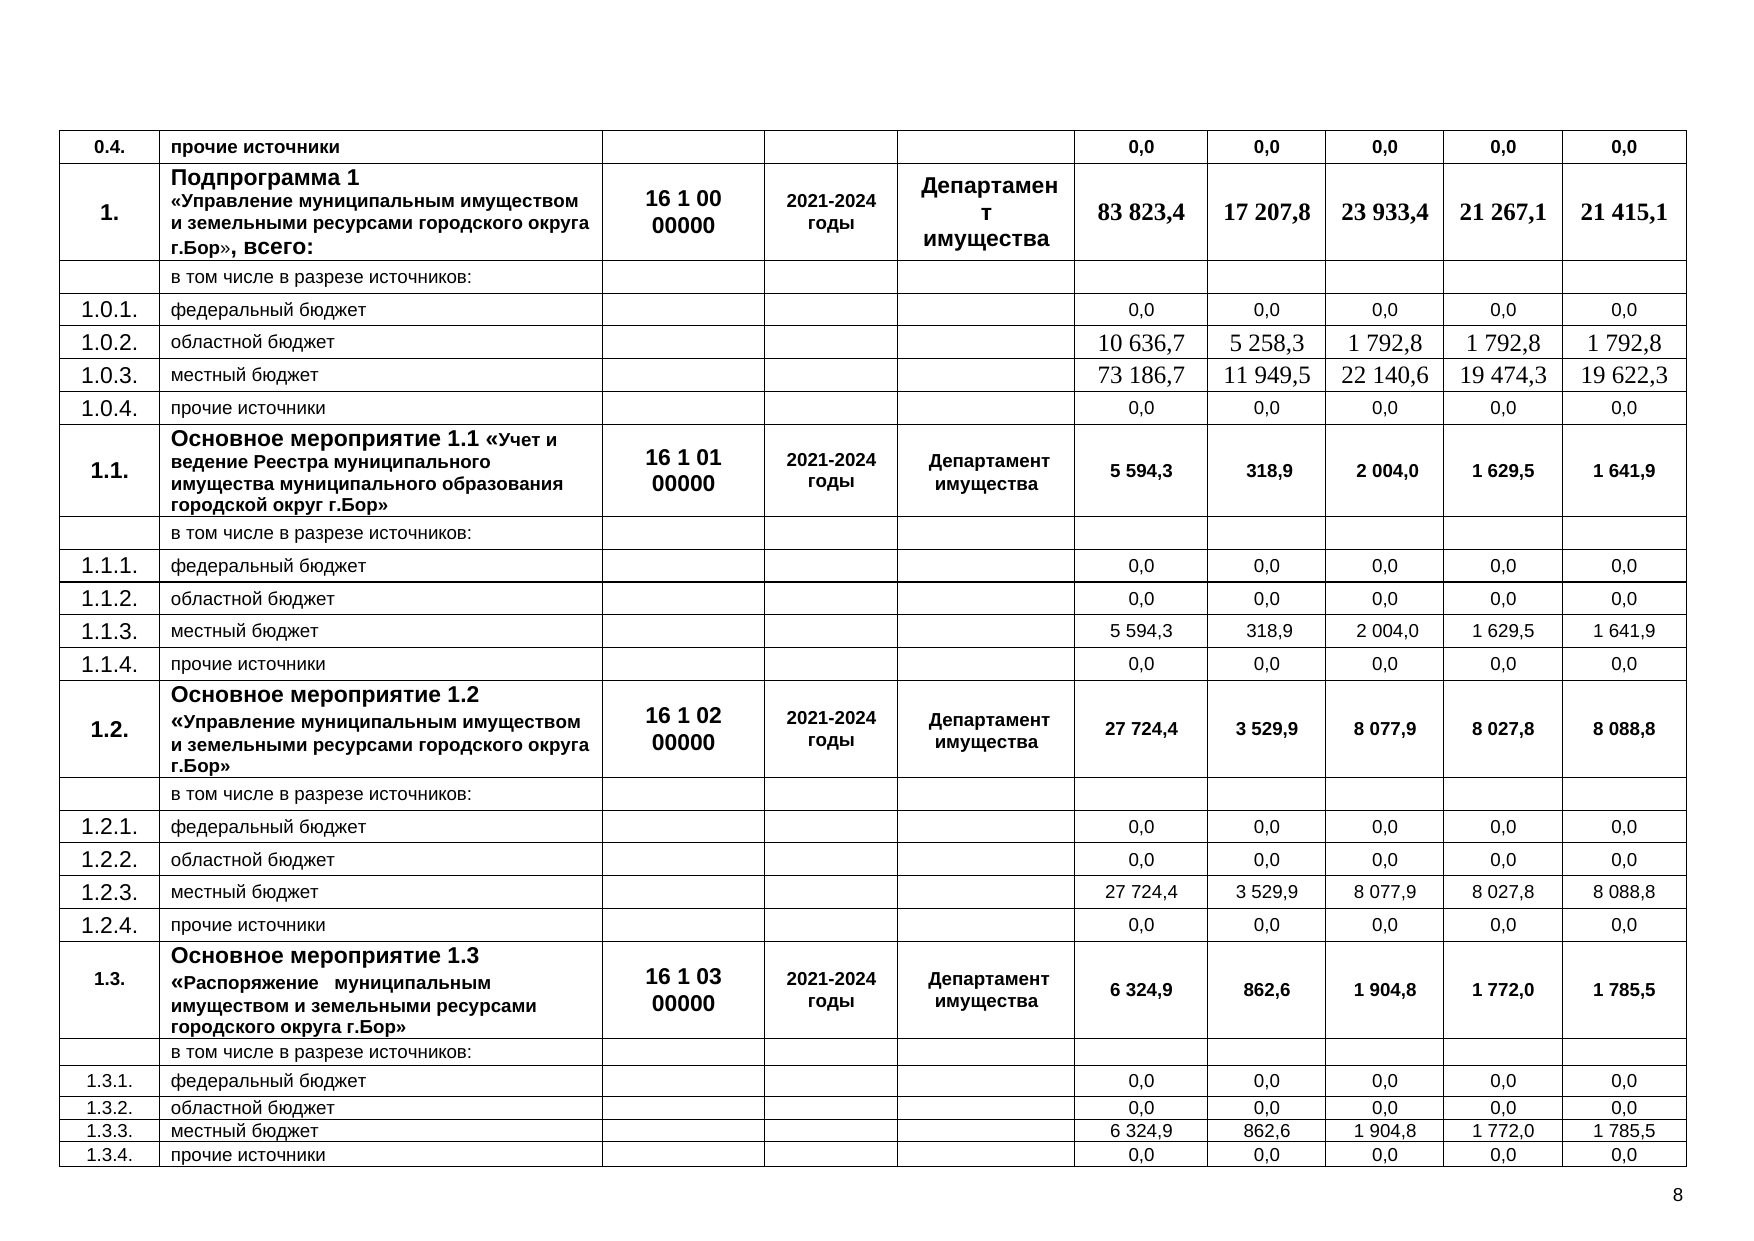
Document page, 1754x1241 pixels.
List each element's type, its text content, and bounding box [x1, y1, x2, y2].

table_cell [603, 876, 764, 908]
table_cell [1075, 261, 1207, 292]
table_cell 1.2.4. [60, 909, 159, 941]
table_cell 0,0 [1326, 131, 1443, 163]
table_cell [898, 131, 1074, 163]
table_cell Подпрограмма 1 «Управление муниципальным имуществом и земельными ресурсами городского округа г.Бор», всего: [160, 164, 602, 259]
table_cell прочие источники [160, 1142, 602, 1166]
table_cell [765, 876, 897, 908]
table_cell [765, 811, 897, 842]
table_cell 1 792,8 [1444, 326, 1562, 358]
table_cell [898, 392, 1074, 424]
table_cell 1.1.3. [60, 615, 159, 647]
table_cell 0,0 [1326, 1066, 1443, 1096]
table_cell [898, 1097, 1074, 1119]
table_cell [765, 550, 897, 581]
table_cell 1.0.3. [60, 359, 159, 391]
table_cell 1.1. [60, 425, 159, 516]
table_cell 1 904,8 [1326, 942, 1443, 1038]
table_cell 0,0 [1563, 1066, 1686, 1096]
table_cell 8 077,9 [1326, 681, 1443, 777]
table_cell [765, 583, 897, 614]
table_cell 0,0 [1563, 648, 1686, 680]
table_cell 8 077,9 [1326, 876, 1443, 908]
table_cell 0,0 [1326, 843, 1443, 875]
table_cell [60, 1039, 159, 1064]
table_cell 1 792,8 [1563, 326, 1686, 358]
table_cell 0,0 [1326, 811, 1443, 842]
table_cell [898, 583, 1074, 614]
table_cell [898, 909, 1074, 941]
table_cell 0,0 [1075, 392, 1207, 424]
table_cell 0,0 [1444, 583, 1562, 614]
table_cell 21 267,1 [1444, 164, 1562, 259]
table_cell [1563, 778, 1686, 809]
table_cell [765, 1120, 897, 1141]
table_cell 0,0 [1563, 1097, 1686, 1119]
table_cell [765, 131, 897, 163]
table_cell 2021-2024 годы [765, 942, 897, 1038]
table_cell 1 629,5 [1444, 615, 1562, 647]
table_cell 2021-2024 годы [765, 681, 897, 777]
table_cell 0,0 [1563, 392, 1686, 424]
table_cell 1.3. [60, 942, 159, 1038]
table_cell [603, 359, 764, 391]
table_cell [765, 294, 897, 325]
table_cell 16 1 03 00000 [603, 942, 764, 1038]
table_cell 0,0 [1563, 294, 1686, 325]
table_cell [603, 294, 764, 325]
table_cell 0,0 [1563, 583, 1686, 614]
table_cell местный бюджет [160, 876, 602, 908]
table_cell [898, 1066, 1074, 1096]
table_cell [1444, 517, 1562, 548]
table_cell 1.1.4. [60, 648, 159, 680]
table_cell [1208, 517, 1325, 548]
table_cell [603, 517, 764, 548]
table_cell федеральный бюджет [160, 811, 602, 842]
table_cell 318,9 [1208, 425, 1325, 516]
table_cell 1.2.1. [60, 811, 159, 842]
table_cell 0,0 [1326, 1142, 1443, 1166]
table_cell 5 594,3 [1075, 615, 1207, 647]
table_cell 862,6 [1208, 1120, 1325, 1141]
table_cell [1444, 261, 1562, 292]
table_cell 0,0 [1208, 1097, 1325, 1119]
table_cell [765, 359, 897, 391]
table_cell 16 1 01 00000 [603, 425, 764, 516]
table_cell [1075, 778, 1207, 809]
table_cell в том числе в разрезе источников: [160, 1039, 602, 1064]
table_cell [603, 811, 764, 842]
table_cell в том числе в разрезе источников: [160, 517, 602, 548]
table_cell 1 785,5 [1563, 942, 1686, 1038]
table_cell [765, 1142, 897, 1166]
table_cell 0,0 [1326, 294, 1443, 325]
table_cell 1.2.2. [60, 843, 159, 875]
table_cell 17 207,8 [1208, 164, 1325, 259]
table_cell 19 622,3 [1563, 359, 1686, 391]
table_cell [1563, 1039, 1686, 1064]
table_cell 0,0 [1444, 1142, 1562, 1166]
table_cell Департамент имущества [898, 942, 1074, 1038]
table_cell [898, 1039, 1074, 1064]
table_cell 862,6 [1208, 942, 1325, 1038]
table_cell 2 004,0 [1326, 425, 1443, 516]
table_cell 6 324,9 [1075, 942, 1207, 1038]
table_cell [603, 648, 764, 680]
table_cell 0,0 [1563, 811, 1686, 842]
table_cell 0,0 [1444, 392, 1562, 424]
table_cell 2021-2024 годы [765, 425, 897, 516]
table_cell 0,0 [1563, 550, 1686, 581]
table_cell 0,0 [1444, 648, 1562, 680]
table_cell [765, 1039, 897, 1064]
table_cell 5 594,3 [1075, 425, 1207, 516]
table_cell 1.3.2. [60, 1097, 159, 1119]
table_cell 16 1 02 00000 [603, 681, 764, 777]
table_cell [60, 778, 159, 809]
table_cell 0,0 [1075, 583, 1207, 614]
table_cell 0,0 [1326, 392, 1443, 424]
table_cell [603, 1120, 764, 1141]
table_cell [765, 517, 897, 548]
table_cell [1326, 261, 1443, 292]
table_cell 5 258,3 [1208, 326, 1325, 358]
table_cell 0,0 [1444, 294, 1562, 325]
table_cell 0,0 [1563, 1142, 1686, 1166]
table_cell 73 186,7 [1075, 359, 1207, 391]
table_cell [603, 392, 764, 424]
table_cell [603, 843, 764, 875]
table_cell 0,0 [1075, 648, 1207, 680]
table_cell 6 324,9 [1075, 1120, 1207, 1141]
table_cell 0,0 [1208, 131, 1325, 163]
table_cell 1.0.4. [60, 392, 159, 424]
table_cell [898, 326, 1074, 358]
table_cell 0,0 [1444, 843, 1562, 875]
table_cell [603, 778, 764, 809]
table_cell [765, 1066, 897, 1096]
table_cell [60, 517, 159, 548]
table_cell 1.2.3. [60, 876, 159, 908]
table_cell Департамент имущества [898, 164, 1074, 259]
table_cell [765, 778, 897, 809]
table_cell [603, 1039, 764, 1064]
table_cell 8 088,8 [1563, 681, 1686, 777]
table_cell [1208, 1039, 1325, 1064]
table_cell [603, 326, 764, 358]
table_cell прочие источники [160, 648, 602, 680]
table_cell 22 140,6 [1326, 359, 1443, 391]
table_cell 8 027,8 [1444, 681, 1562, 777]
table_cell 0,0 [1563, 909, 1686, 941]
table_cell [1326, 517, 1443, 548]
table_cell 0,0 [1208, 294, 1325, 325]
table_cell [898, 811, 1074, 842]
table_cell Основное мероприятие 1.2 «Управление муниципальным имуществом и земельными ресурсами городского округа г.Бор» [160, 681, 602, 777]
table_cell 0,0 [1444, 1066, 1562, 1096]
table_cell [765, 909, 897, 941]
table_cell [765, 1097, 897, 1119]
table_cell 8 027,8 [1444, 876, 1562, 908]
table_cell 2021-2024 годы [765, 164, 897, 259]
table_cell 0,0 [1208, 811, 1325, 842]
table_cell 1 792,8 [1326, 326, 1443, 358]
table_cell [898, 648, 1074, 680]
table_cell 1.0.1. [60, 294, 159, 325]
table_cell 318,9 [1208, 615, 1325, 647]
table_cell [603, 261, 764, 292]
table_cell [603, 131, 764, 163]
table_cell 1.3.3. [60, 1120, 159, 1141]
table_cell [603, 1142, 764, 1166]
table_cell 0,0 [1563, 131, 1686, 163]
table_cell 83 823,4 [1075, 164, 1207, 259]
table_cell областной бюджет [160, 1097, 602, 1119]
table_cell местный бюджет [160, 1120, 602, 1141]
table_cell 27 724,4 [1075, 681, 1207, 777]
table_cell 0,0 [1444, 909, 1562, 941]
table_cell 0,0 [1563, 843, 1686, 875]
table_cell 0,0 [1326, 550, 1443, 581]
table_cell 8 088,8 [1563, 876, 1686, 908]
table_cell 3 529,9 [1208, 876, 1325, 908]
table_cell [898, 261, 1074, 292]
table_cell 11 949,5 [1208, 359, 1325, 391]
table_cell федеральный бюджет [160, 550, 602, 581]
table_cell 0,0 [1444, 811, 1562, 842]
table_cell федеральный бюджет [160, 1066, 602, 1096]
table_cell [1563, 261, 1686, 292]
table_cell 0,0 [1075, 1097, 1207, 1119]
table_cell 0,0 [1208, 648, 1325, 680]
table_cell 0,0 [1208, 392, 1325, 424]
table_cell [898, 1142, 1074, 1166]
table_cell [898, 294, 1074, 325]
table_cell 1 785,5 [1563, 1120, 1686, 1141]
table_cell 19 474,3 [1444, 359, 1562, 391]
table_cell [765, 843, 897, 875]
table_cell [765, 648, 897, 680]
table_cell прочие источники [160, 131, 602, 163]
table_cell [765, 392, 897, 424]
table_cell прочие источники [160, 909, 602, 941]
table_cell 23 933,4 [1326, 164, 1443, 259]
table_cell [765, 261, 897, 292]
table_cell [898, 778, 1074, 809]
table_cell [603, 1066, 764, 1096]
table_cell [898, 517, 1074, 548]
table_cell [1208, 261, 1325, 292]
table_cell 0,0 [1444, 550, 1562, 581]
table_cell прочие источники [160, 392, 602, 424]
table_cell 0,0 [1075, 550, 1207, 581]
table_cell 1.3.4. [60, 1142, 159, 1166]
table_cell Департамент имущества [898, 425, 1074, 516]
table_cell [765, 615, 897, 647]
table_cell 0,0 [1075, 909, 1207, 941]
table_cell 1. [60, 164, 159, 259]
table_cell в том числе в разрезе источников: [160, 261, 602, 292]
table_cell 3 529,9 [1208, 681, 1325, 777]
table_cell 1.0.2. [60, 326, 159, 358]
table_cell 0,0 [1208, 1066, 1325, 1096]
table_cell 0,0 [1075, 1066, 1207, 1096]
table_cell [603, 615, 764, 647]
table_cell [1075, 1039, 1207, 1064]
table_cell в том числе в разрезе источников: [160, 778, 602, 809]
table_cell областной бюджет [160, 843, 602, 875]
table_cell [1326, 1039, 1443, 1064]
table_cell местный бюджет [160, 359, 602, 391]
table_cell 1 629,5 [1444, 425, 1562, 516]
table_cell [1326, 778, 1443, 809]
table_cell федеральный бюджет [160, 294, 602, 325]
table_cell [765, 326, 897, 358]
table_cell 16 1 00 00000 [603, 164, 764, 259]
table_cell 0,0 [1326, 909, 1443, 941]
table_cell 21 415,1 [1563, 164, 1686, 259]
table_cell [1075, 517, 1207, 548]
table_cell 0,0 [1444, 131, 1562, 163]
table_cell [1444, 1039, 1562, 1064]
table_cell 1 772,0 [1444, 1120, 1562, 1141]
table_cell 27 724,4 [1075, 876, 1207, 908]
table_cell 1.3.1. [60, 1066, 159, 1096]
table_cell [1444, 778, 1562, 809]
table_cell Департамент имущества [898, 681, 1074, 777]
table_cell 1.2. [60, 681, 159, 777]
table_cell [898, 1120, 1074, 1141]
table_cell 1 641,9 [1563, 425, 1686, 516]
table_cell 0,0 [1208, 1142, 1325, 1166]
table_cell 0,0 [1208, 909, 1325, 941]
table_cell [603, 583, 764, 614]
table_cell 0,0 [1444, 1097, 1562, 1119]
table_cell Основное мероприятие 1.3 «Распоряжение муниципальным имуществом и земельными ресурсами городского округа г.Бор» [160, 942, 602, 1038]
table_cell 0,0 [1075, 131, 1207, 163]
table_cell 1.1.1. [60, 550, 159, 581]
table_cell [898, 615, 1074, 647]
table_cell [603, 909, 764, 941]
table_cell 0,0 [1326, 648, 1443, 680]
table_cell [1563, 517, 1686, 548]
table_cell [898, 843, 1074, 875]
table_cell 1 641,9 [1563, 615, 1686, 647]
table_cell 0,0 [1208, 550, 1325, 581]
table_cell областной бюджет [160, 326, 602, 358]
table_cell 0,0 [1208, 583, 1325, 614]
table_cell Основное мероприятие 1.1 «Учет и ведение Реестра муниципального имущества муниципального образования городской округ г.Бор» [160, 425, 602, 516]
table_cell областной бюджет [160, 583, 602, 614]
table_cell 0,0 [1326, 1097, 1443, 1119]
table_cell 10 636,7 [1075, 326, 1207, 358]
table_cell 2 004,0 [1326, 615, 1443, 647]
table_cell 0,0 [1326, 583, 1443, 614]
table_cell 0,0 [1075, 294, 1207, 325]
table_cell 0,0 [1075, 843, 1207, 875]
table_cell местный бюджет [160, 615, 602, 647]
table_cell [898, 876, 1074, 908]
table_cell 1 772,0 [1444, 942, 1562, 1038]
table_cell 0.4. [60, 131, 159, 163]
table_cell [898, 359, 1074, 391]
table_cell [898, 550, 1074, 581]
table_cell 1.1.2. [60, 583, 159, 614]
table_cell [60, 261, 159, 292]
table_cell 0,0 [1208, 843, 1325, 875]
table_cell [1208, 778, 1325, 809]
table_cell [603, 1097, 764, 1119]
table_cell 0,0 [1075, 1142, 1207, 1166]
table_cell 0,0 [1075, 811, 1207, 842]
table_cell [603, 550, 764, 581]
table_cell 1 904,8 [1326, 1120, 1443, 1141]
